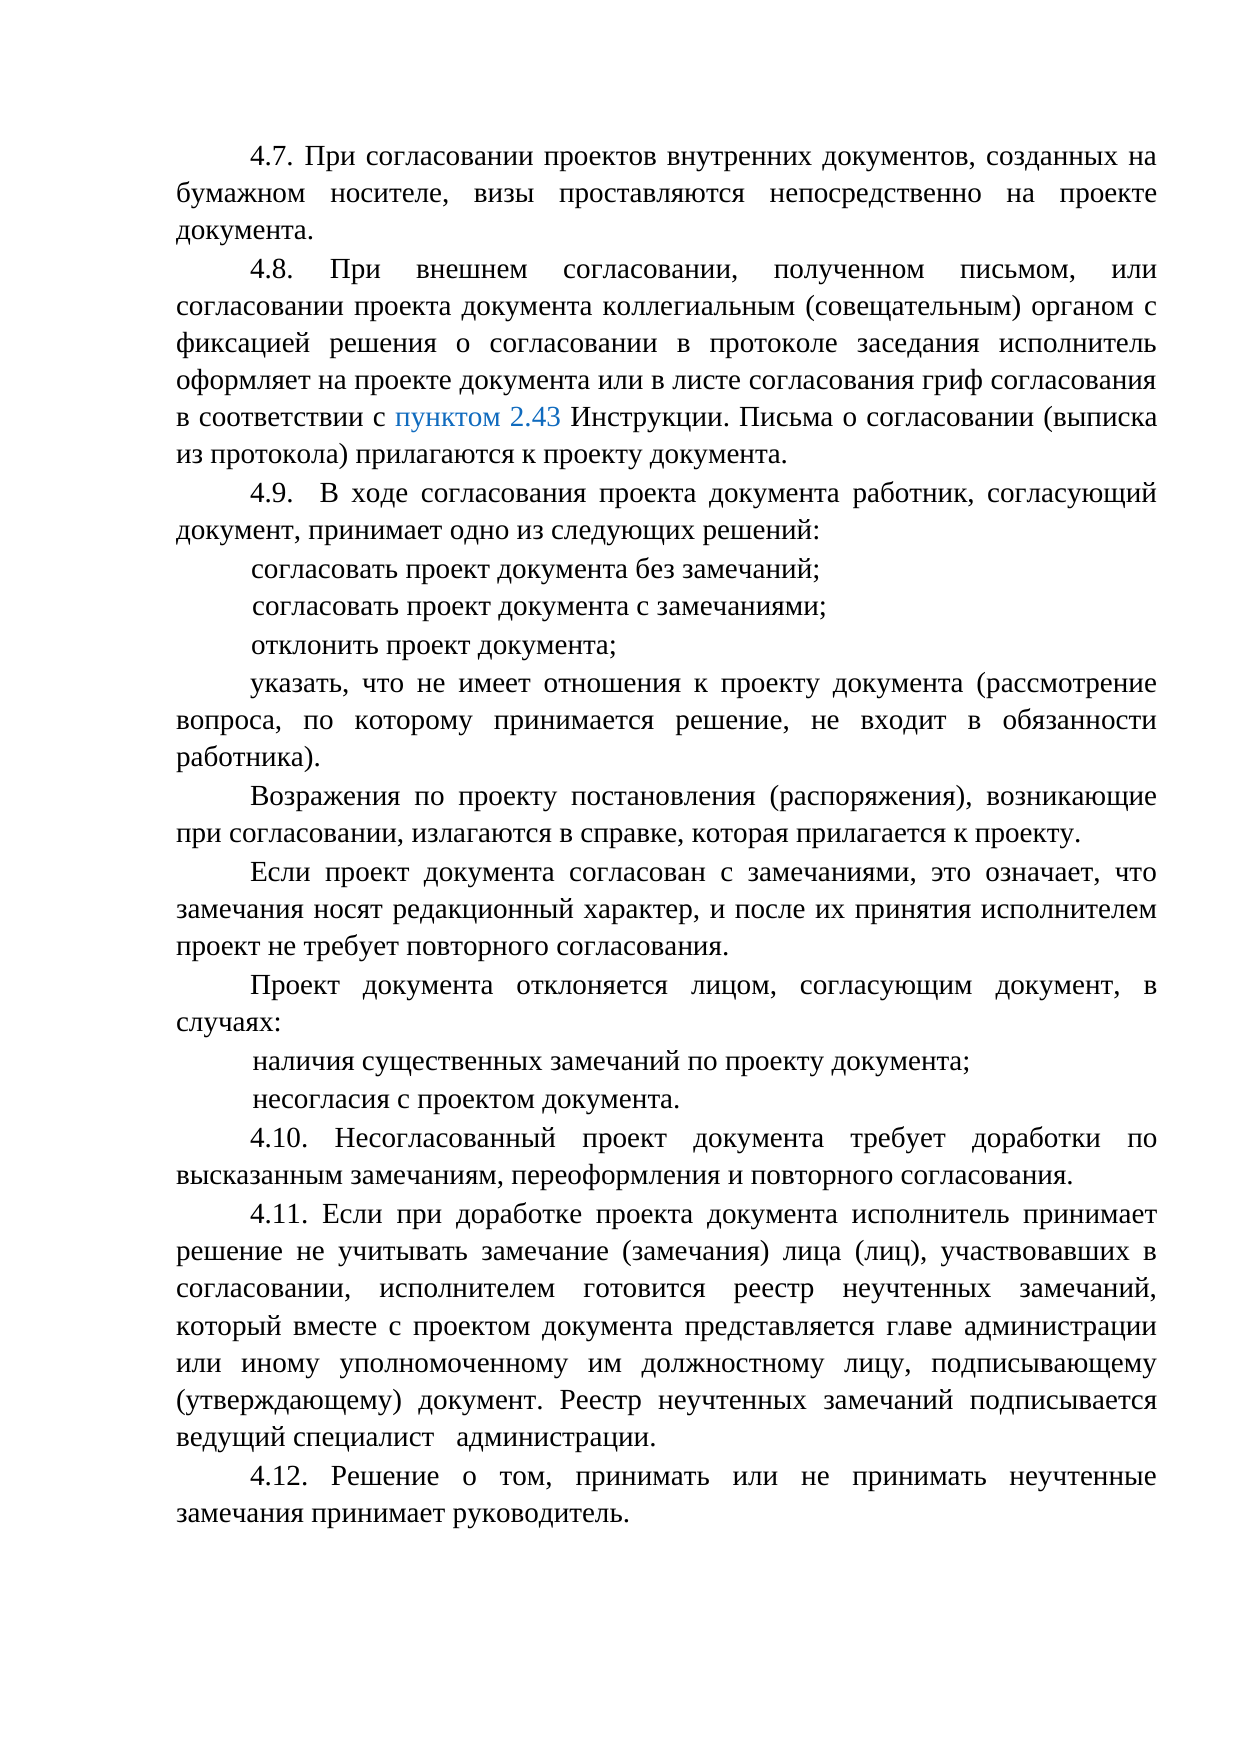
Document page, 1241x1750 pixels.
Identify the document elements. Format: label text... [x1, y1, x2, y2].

text Проект документа отклоняется лицом, согласующим документ, в случаях: [176, 967, 1158, 1038]
text 4.9. В ходе согласования проекта документа работник, согласующий документ, принимает одно из следующих решений: [176, 475, 1158, 546]
text согласовать проект документа без замечаний; согласовать проект документа с замечаниями; [251, 551, 964, 622]
text несогласия с проектом документа. [252, 1082, 1117, 1115]
text 4.10. Несогласованный проект документа требует доработки по высказанным замечаниям, переоформления и повторного согласования. [176, 1120, 1158, 1191]
text Если проект документа согласован с замечаниями, это означает, что замечания носят редакционный характер, и после их принятия исполнителем проект не требует повторного согласования. [176, 854, 1158, 962]
text Возражения по проекту постановления (распоряжения), возникающие при согласовании, излагаются в справке, которая прилагается к проекту. [176, 778, 1158, 849]
text 4.7. При согласовании проектов внутренних документов, созданных на бумажном носителе, визы проставляются непосредственно на проекте документа. [176, 138, 1158, 246]
text указать, что не имеет отношения к проекту документа (рассмотрение вопроса, по которому принимается решение, не входит в обязанности работника). [176, 665, 1158, 773]
text 4.12. Решение о том, принимать или не принимать неучтенные замечания принимает руководитель. [176, 1458, 1158, 1528]
text наличия существенных замечаний по проекту документа; [252, 1043, 1117, 1076]
text отклонить проект документа; [251, 627, 964, 660]
text 4.8. При внешнем согласовании, полученном письмом, или согласовании проекта документа коллегиальным (совещательным) органом с фиксацией решения о согласовании в протоколе заседания исполнитель оформляет на проекте документа или в листе согласования гриф согласования в соответствии с пунктом 2.43 Инструкции. Письма о согласовании (выписка из протокола) прилагаются к проекту документа. [176, 251, 1158, 470]
text 4.11. Если при доработке проекта документа исполнитель принимает решение не учитывать замечание (замечания) лица (лиц), участвовавших в согласовании, исполнителем готовится реестр неучтенных замечаний, который вместе с проектом документа представляется главе администрации или иному уполномоченному им должностному лицу, подписывающему (утверждающему) документ. Реестр неучтенных замечаний подписывается ведущий специалист администрации. [176, 1196, 1158, 1453]
